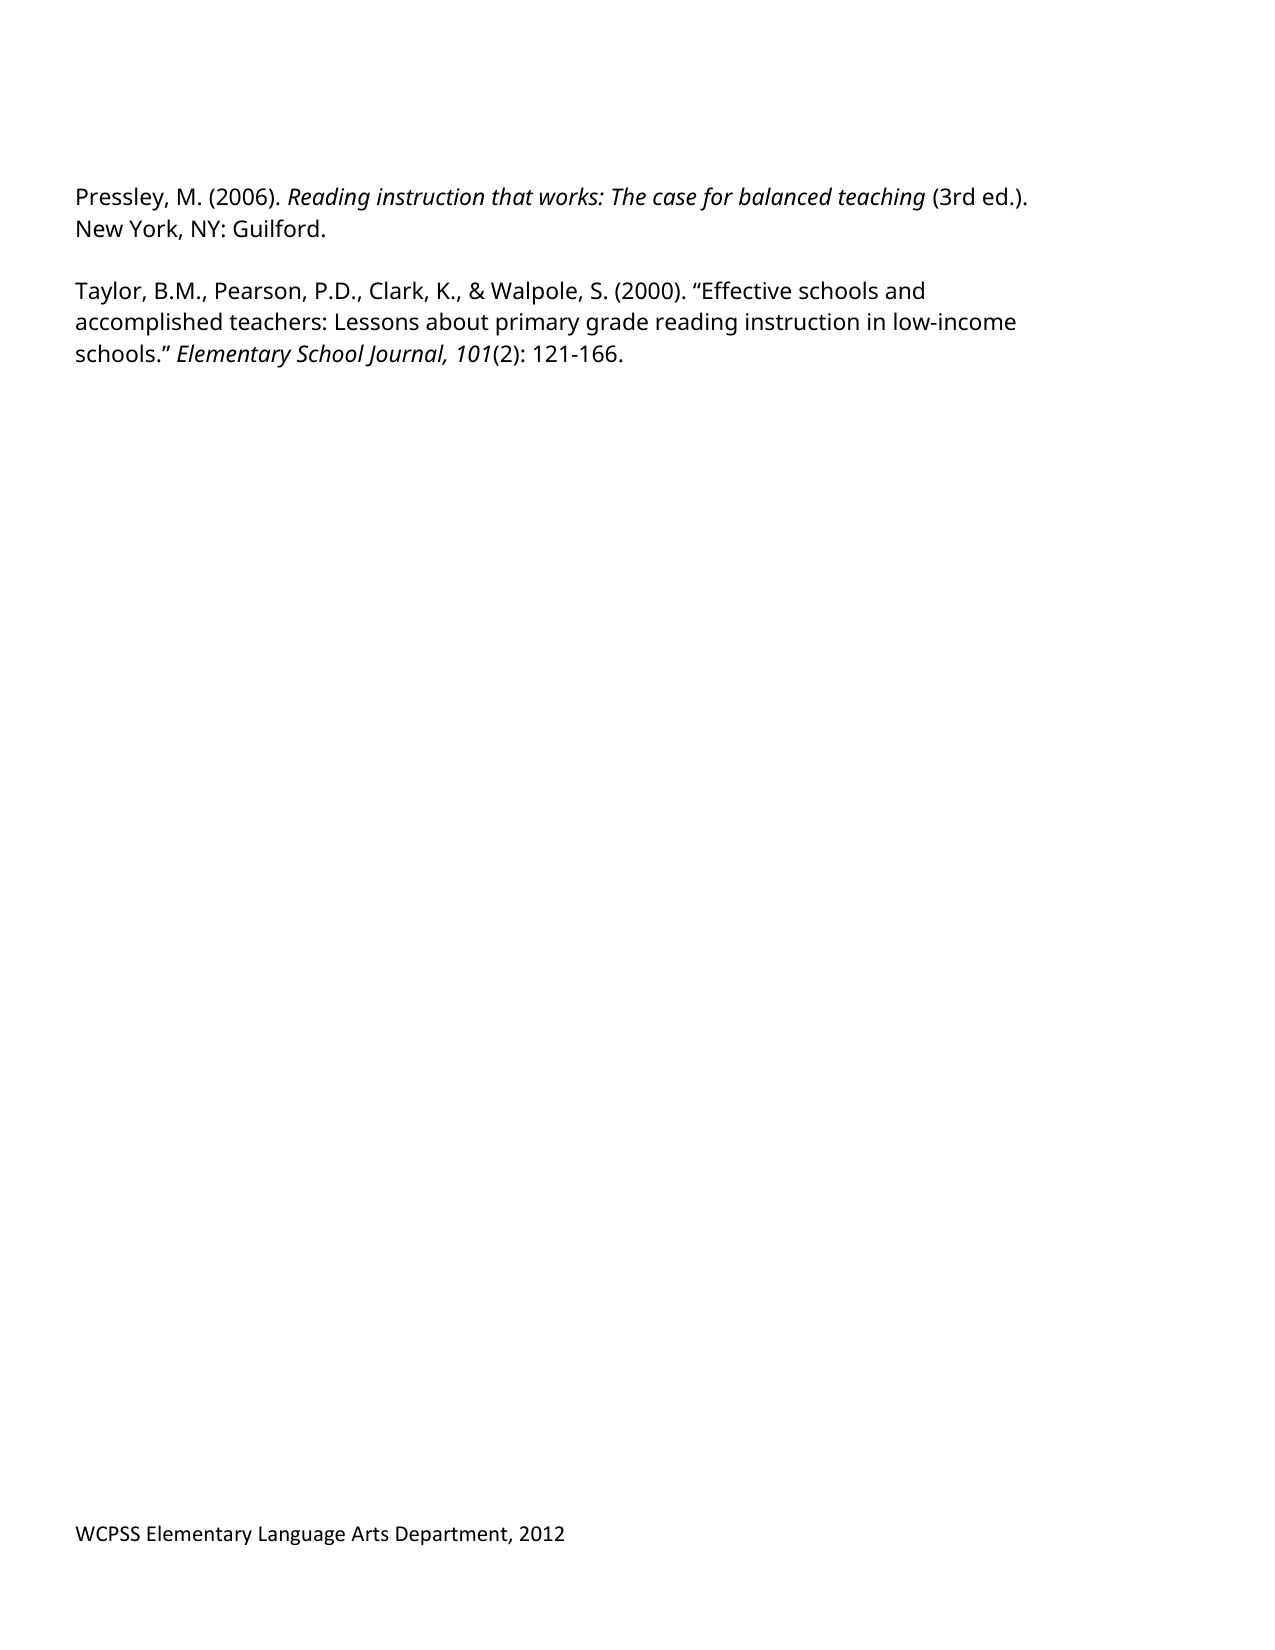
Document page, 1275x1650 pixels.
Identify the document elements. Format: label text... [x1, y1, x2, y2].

text New York, NY: Guilford. [75, 212, 1200, 244]
text Taylor, B.M., Pearson, P.D., Clark, K., & Walpole, S. (2000). “Effective schools and [75, 275, 1200, 306]
text schools.” Elementary School Journal, 101(2): 121-166. [75, 337, 1200, 369]
text accomplished teachers: Lessons about primary grade reading instruction in low-income [75, 306, 1200, 337]
text Pressley, M. (2006). Reading instruction that works: The case for balanced teaching (3rd ed.). [75, 181, 1200, 212]
